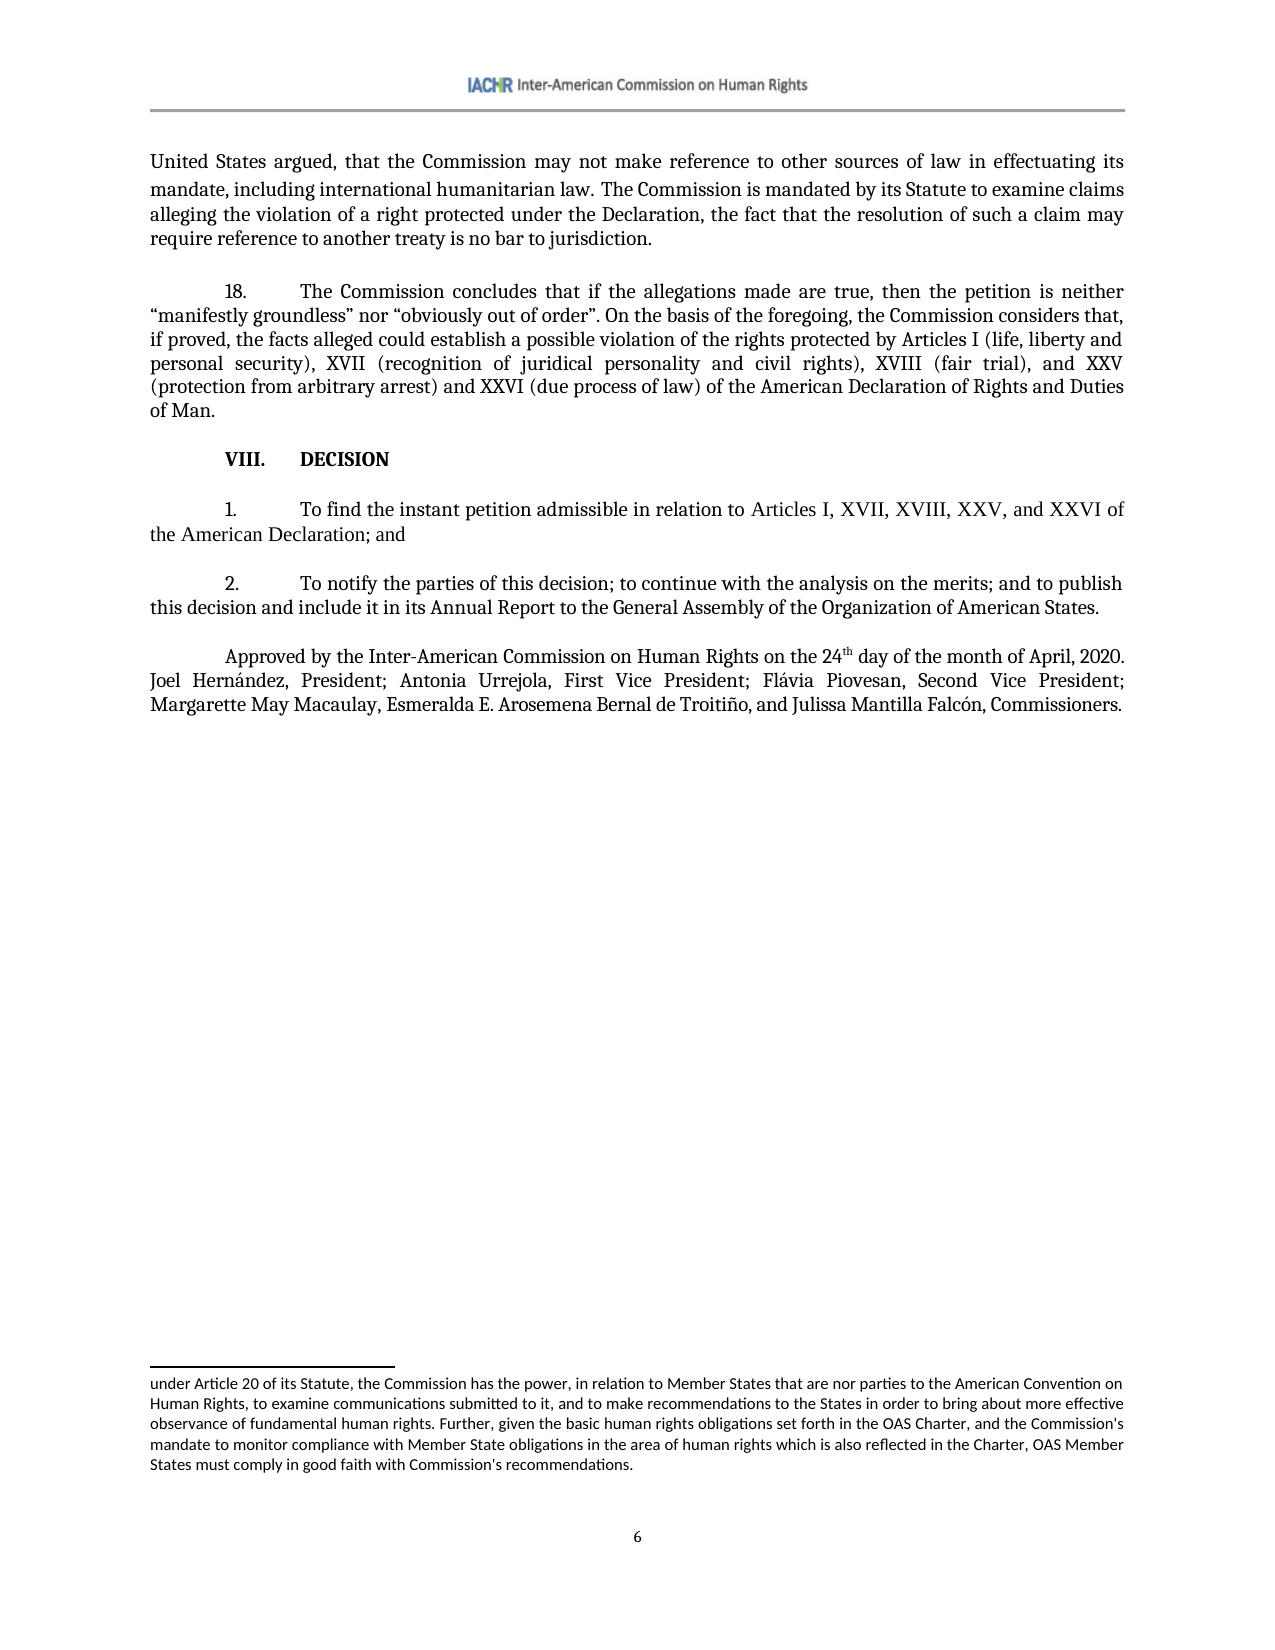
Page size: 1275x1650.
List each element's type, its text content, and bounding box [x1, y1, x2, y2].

list To notify the parties of this decision; to continue with the analysis on the merits; and to publish this decision and include it in its Annual Report to the General Assembly of the Organization of American States. [150, 571, 1125, 619]
list VIII. DECISION [225, 448, 1125, 472]
list The Commission concludes that if the allegations made are true, then the petition is neither “manifestly groundless” nor “obviously out of order”. On the basis of the foregoing, the Commission considers that, if proved, the facts alleged could establish a possible violation of the rights protected by Articles I (life, liberty and personal security), XVII (recognition of juridical personality and civil rights), XVIII (fair trial), and XXV (protection from arbitrary arrest) and XXVI (due process of law) of the American Declaration of Rights and Duties of Man. [150, 279, 1125, 423]
picture [456, 75, 819, 95]
list To find the instant petition admissible in relation to Articles I, XVII, XVIII, XXV, and XXVI of the American Declaration; and [150, 497, 1125, 546]
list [150, 150, 1125, 251]
text Approved by the Inter-American Commission on Human Rights on the 24th day of the month of April, 2020. Joel Hernández, President; Antonia Urrejola, First Vice President; Flávia Piovesan, Second Vice President; Margarette May Macaulay, Esmeralda E. Arosemena Bernal de Troitiño, and Julissa Mantilla Falcón, Commissioners. [150, 644, 1125, 716]
